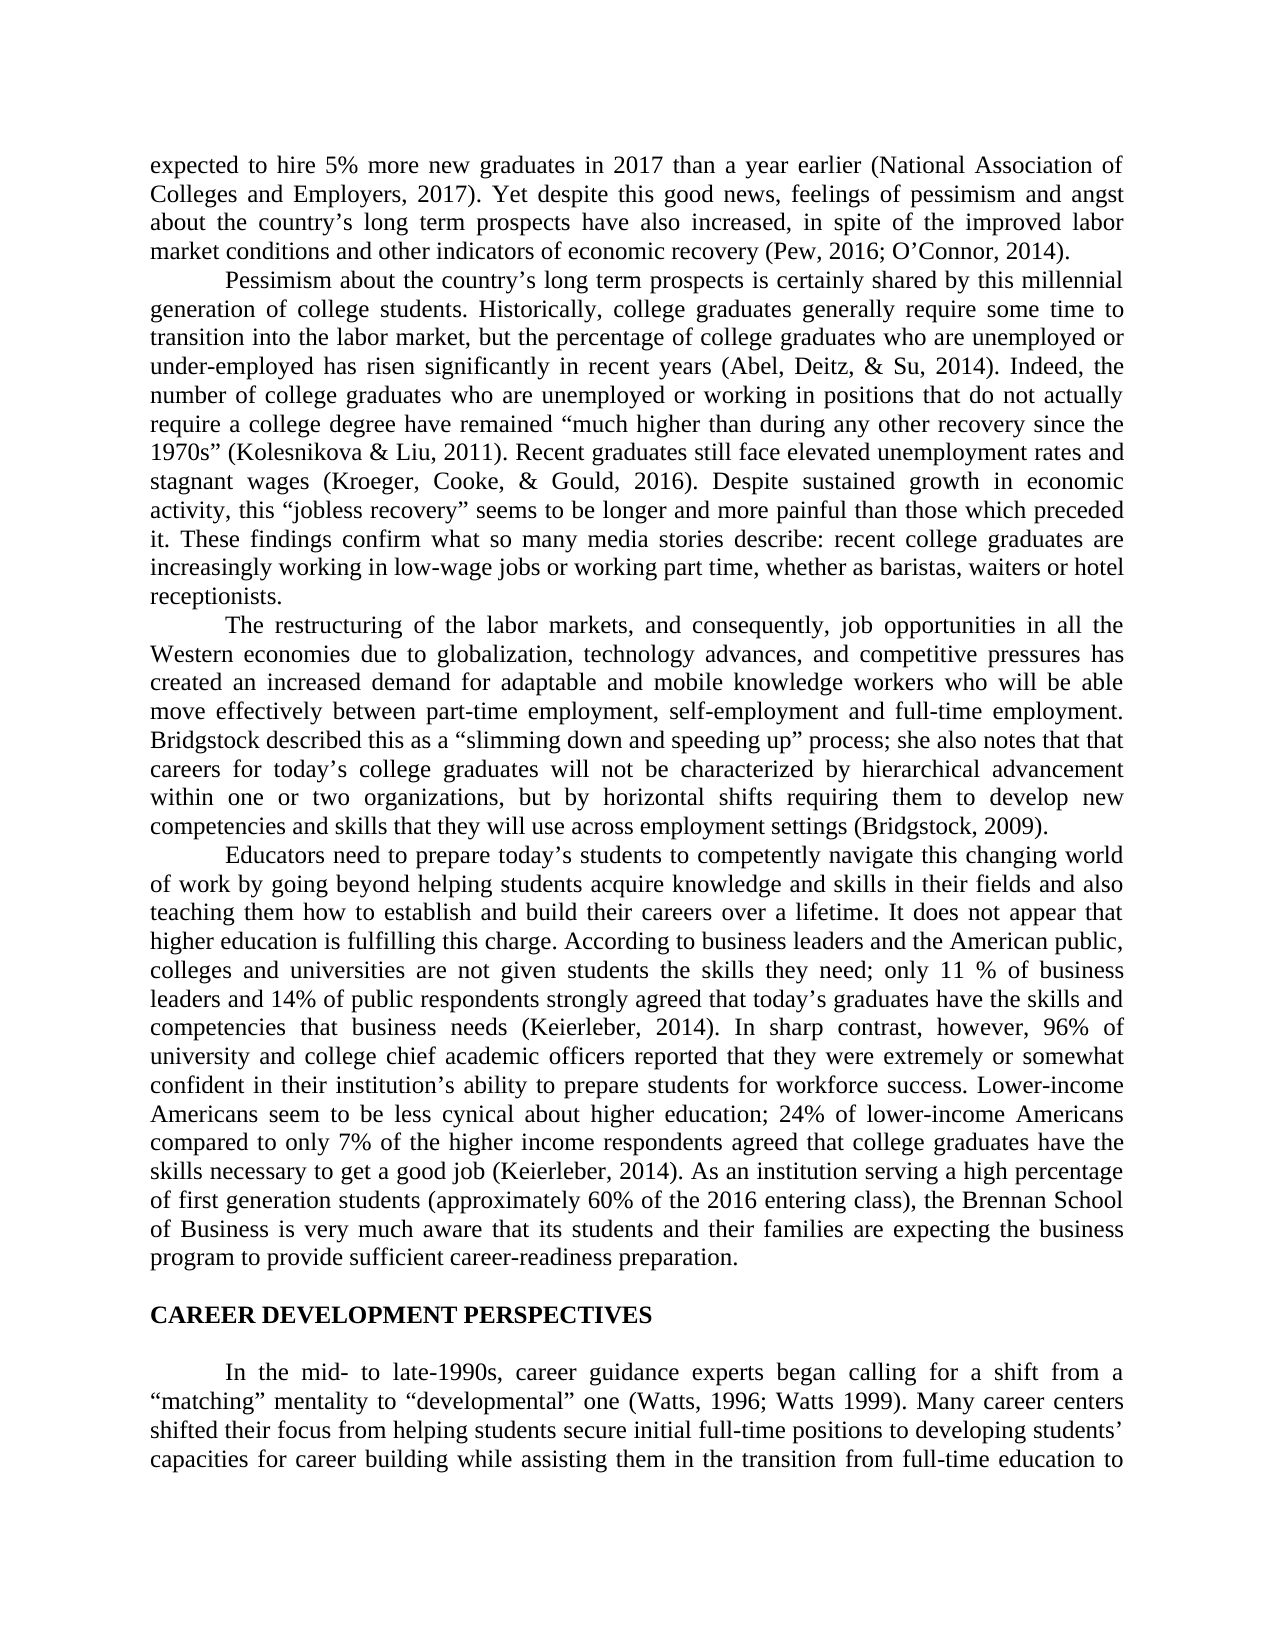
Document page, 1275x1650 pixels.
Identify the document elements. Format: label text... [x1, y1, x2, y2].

text The restructuring of the labor markets, and consequently, job opportunities in all the Western economies due to globalization, technology advances, and competitive pressures has created an increased demand for adaptable and mobile knowledge workers who will be able move effectively between part-time employment, self-employment and full-time employment. Bridgstock described this as a “slimming down and speeding up” process; she also notes that that careers for today’s college graduates will not be characterized by hierarchical advancement within one or two organizations, but by horizontal shifts requiring them to develop new competencies and skills that they will use across employment settings (Bridgstock, 2009). [150, 610, 1125, 840]
text Educators need to prepare today’s students to competently navigate this changing world of work by going beyond helping students acquire knowledge and skills in their fields and also teaching them how to establish and build their careers over a lifetime. It does not appear that higher education is fulfilling this charge. According to business leaders and the American public, colleges and universities are not given students the skills they need; only 11 % of business leaders and 14% of public respondents strongly agreed that today’s graduates have the skills and competencies that business needs (Keierleber, 2014). In sharp contrast, however, 96% of university and college chief academic officers reported that they were extremely or somewhat confident in their institution’s ability to prepare students for workforce success. Lower-income Americans seem to be less cynical about higher education; 24% of lower-income Americans compared to only 7% of the higher income respondents agreed that college graduates have the skills necessary to get a good job (Keierleber, 2014). As an institution serving a high percentage of first generation students (approximately 60% of the 2016 entering class), the Brennan School of Business is very much aware that its students and their families are expecting the business program to provide sufficient career-readiness preparation. [150, 840, 1125, 1271]
text Career Development Perspectives [150, 1300, 1125, 1329]
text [150, 150, 1125, 265]
text Pessimism about the country’s long term prospects is certainly shared by this millennial generation of college students. Historically, college graduates generally require some time to transition into the labor market, but the percentage of college graduates who are unemployed or under-employed has risen significantly in recent years (Abel, Deitz, & Su, 2014). Indeed, the number of college graduates who are unemployed or working in positions that do not actually require a college degree have remained “much higher than during any other recovery since the 1970s” (Kolesnikova & Liu, 2011). Recent graduates still face elevated unemployment rates and stagnant wages (Kroeger, Cooke, & Gould, 2016). Despite sustained growth in economic activity, this “jobless recovery” seems to be longer and more painful than those which preceded it. These findings confirm what so many media stories describe: recent college graduates are increasingly working in low-wage jobs or working part time, whether as baristas, waiters or hotel receptionists. [150, 265, 1125, 610]
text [150, 1357, 1125, 1472]
